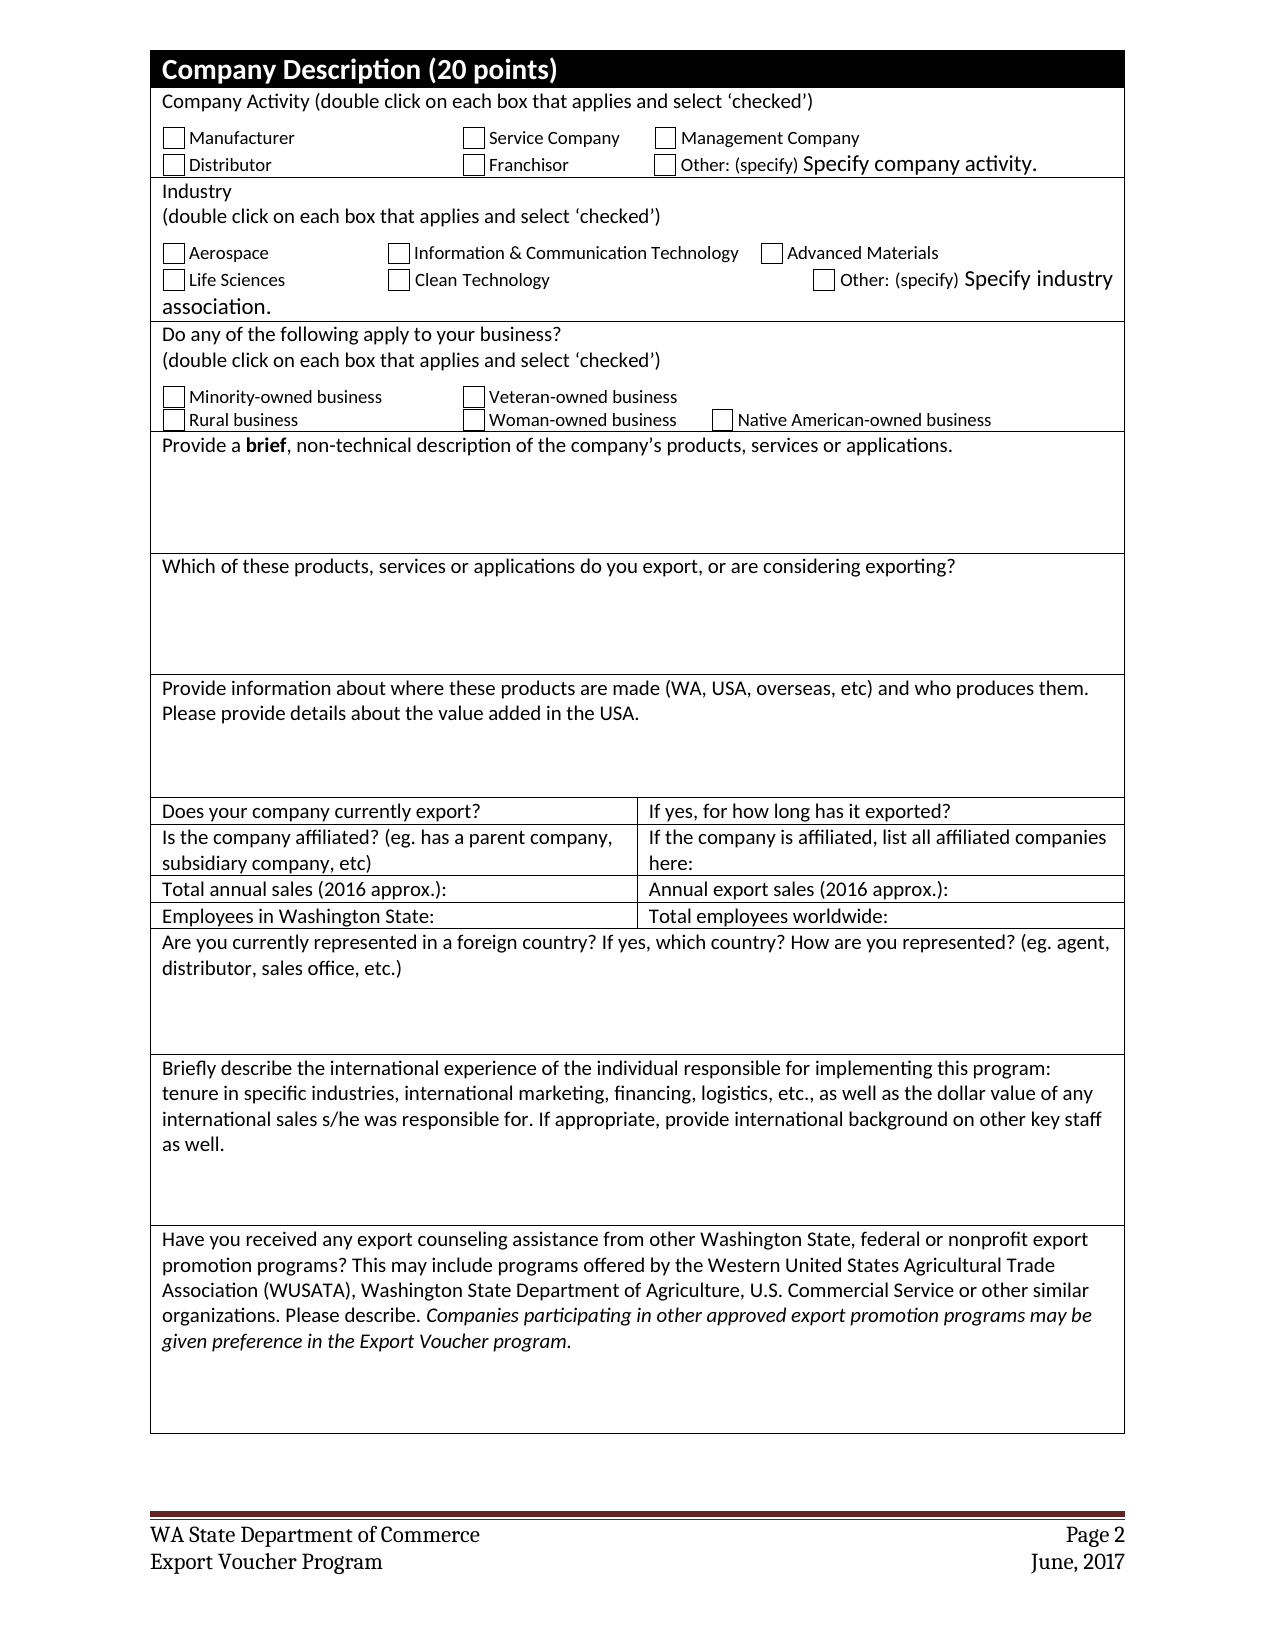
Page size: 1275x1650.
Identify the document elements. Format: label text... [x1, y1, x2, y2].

table_cell Company Activity (double click on each box that applies and select ‘checked’) Manufacturer Service Company Management Company Distributor Franchisor Other: (specify) [151, 88, 1124, 177]
table_cell Employees in Washington State: [151, 903, 637, 928]
table_cell Industry (double click on each box that applies and select ‘checked’) Aerospace Information & Communication Technology Advanced Materials Life Sciences Clean Technology Other: (specify) [151, 178, 1124, 321]
table_cell Total annual sales (2016 approx.): [151, 876, 637, 902]
table_cell Do any of the following apply to your business? (double click on each box that applies and select ‘checked’) Minority-owned business Veteran-owned business Rural business Woman-owned business Native American-owned business [151, 322, 1124, 431]
table_cell If yes, for how long has it exported? [638, 798, 1124, 823]
table_cell If the company is affiliated, list all affiliated companies here: [638, 825, 1124, 875]
table_cell Are you currently represented in a foreign country? If yes, which country? How are you represented? (eg. agent, distributor, sales office, etc.) [151, 929, 1124, 1054]
table_cell Briefly describe the international experience of the individual responsible for implementing this program: tenure in specific industries, international marketing, financing, logistics, etc., as well as the dollar value of any international sales s/he was responsible for. If appropriate, provide international background on other key staff as well. [151, 1055, 1124, 1225]
table_cell Is the company affiliated? (eg. has a parent company, subsidiary company, etc) [151, 825, 637, 875]
table_cell Which of these products, services or applications do you export, or are considering exporting? [151, 554, 1124, 674]
table_cell Provide information about where these products are made (WA, USA, overseas, etc) and who produces them. Please provide details about the value added in the USA. [151, 675, 1124, 797]
table_cell Provide a brief, non-technical description of the company’s products, services or applications. [151, 432, 1124, 552]
table_cell Total employees worldwide: [638, 903, 1124, 928]
table_header Company Description (20 points) [151, 51, 1124, 87]
table_cell Have you received any export counseling assistance from other Washington State, federal or nonprofit export promotion programs? This may include programs offered by the Western United States Agricultural Trade Association (WUSATA), Washington State Department of Agriculture, U.S. Commercial Service or other similar organizations. Please describe. Companies participating in other approved export promotion programs may be given preference in the Export Voucher program. [151, 1226, 1124, 1432]
table_cell Annual export sales (2016 approx.): [638, 876, 1124, 902]
table_cell Does your company currently export? [151, 798, 637, 823]
